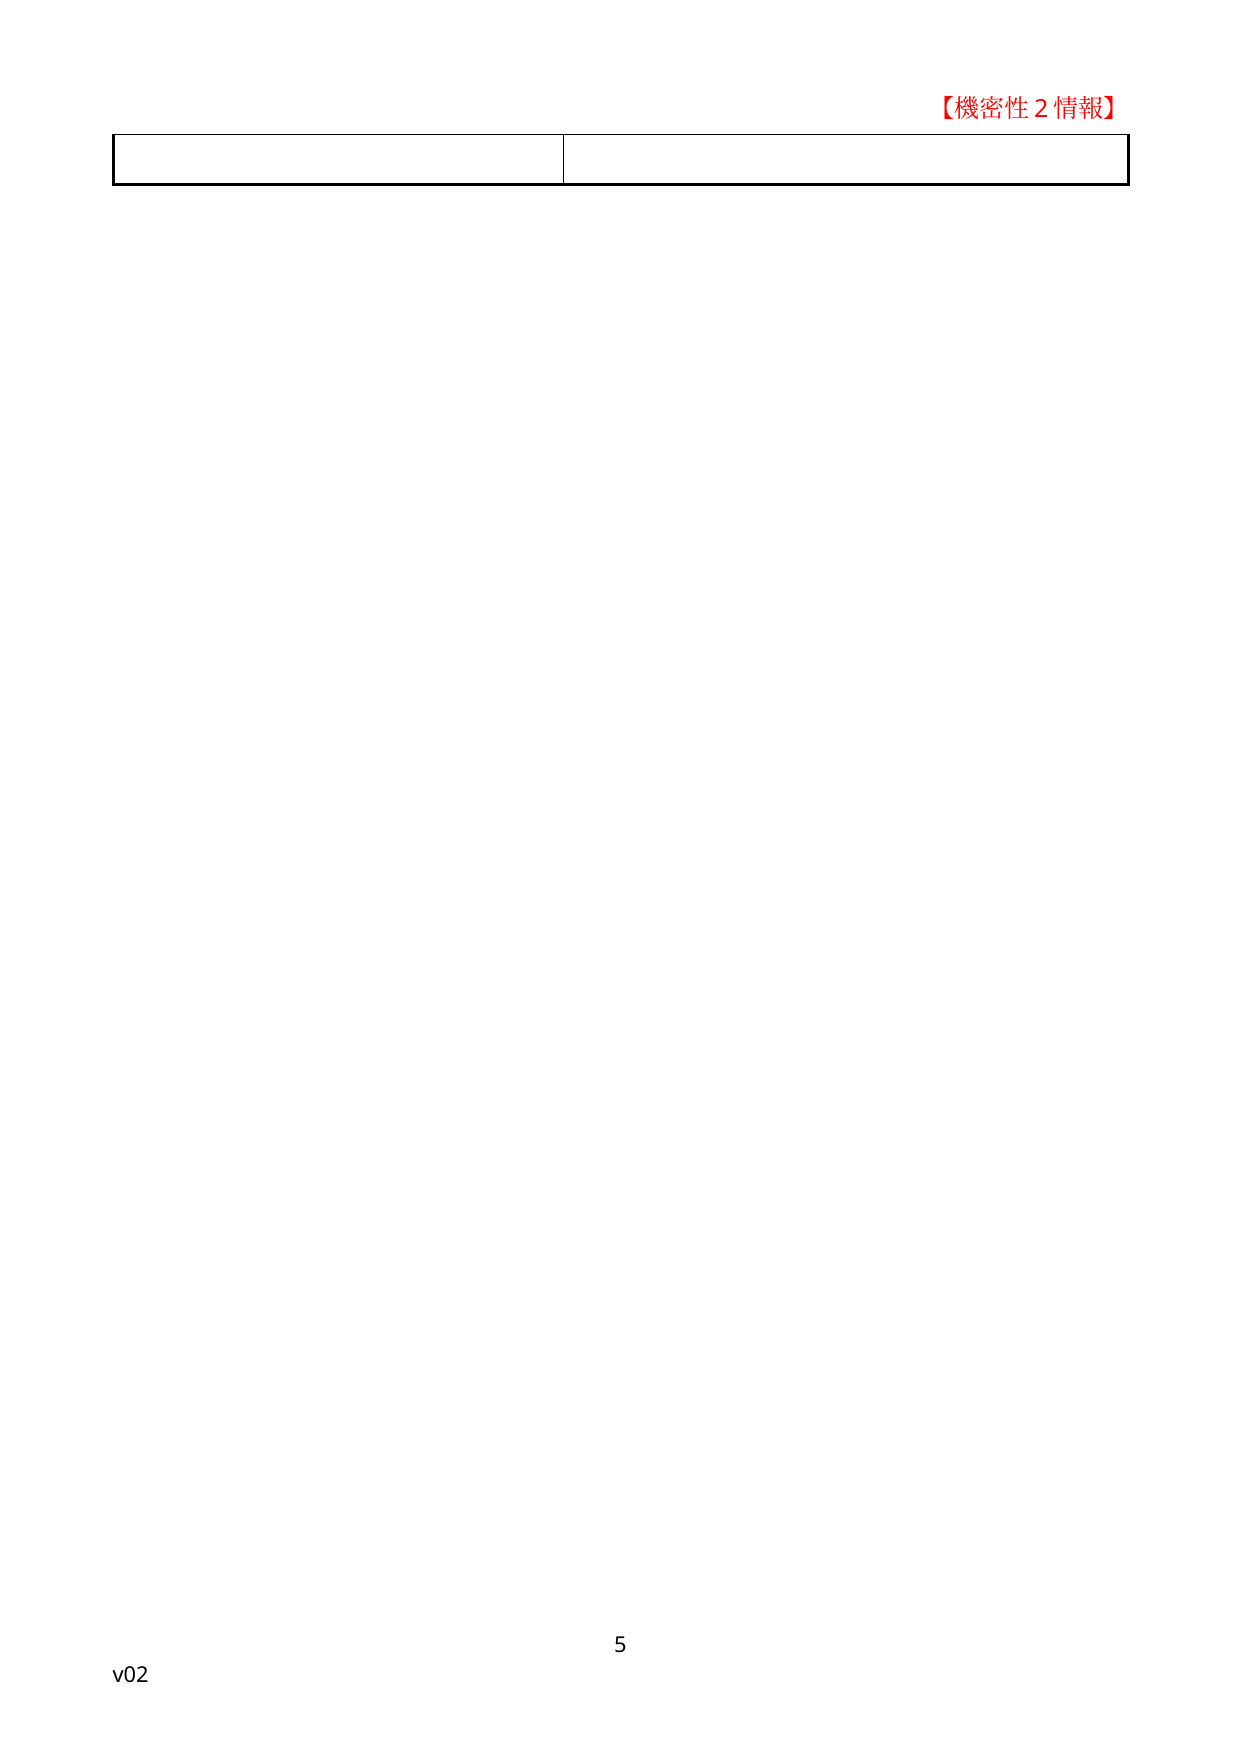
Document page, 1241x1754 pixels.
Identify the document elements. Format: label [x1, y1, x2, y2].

table_cell [564, 135, 1127, 182]
table_cell [115, 135, 563, 182]
